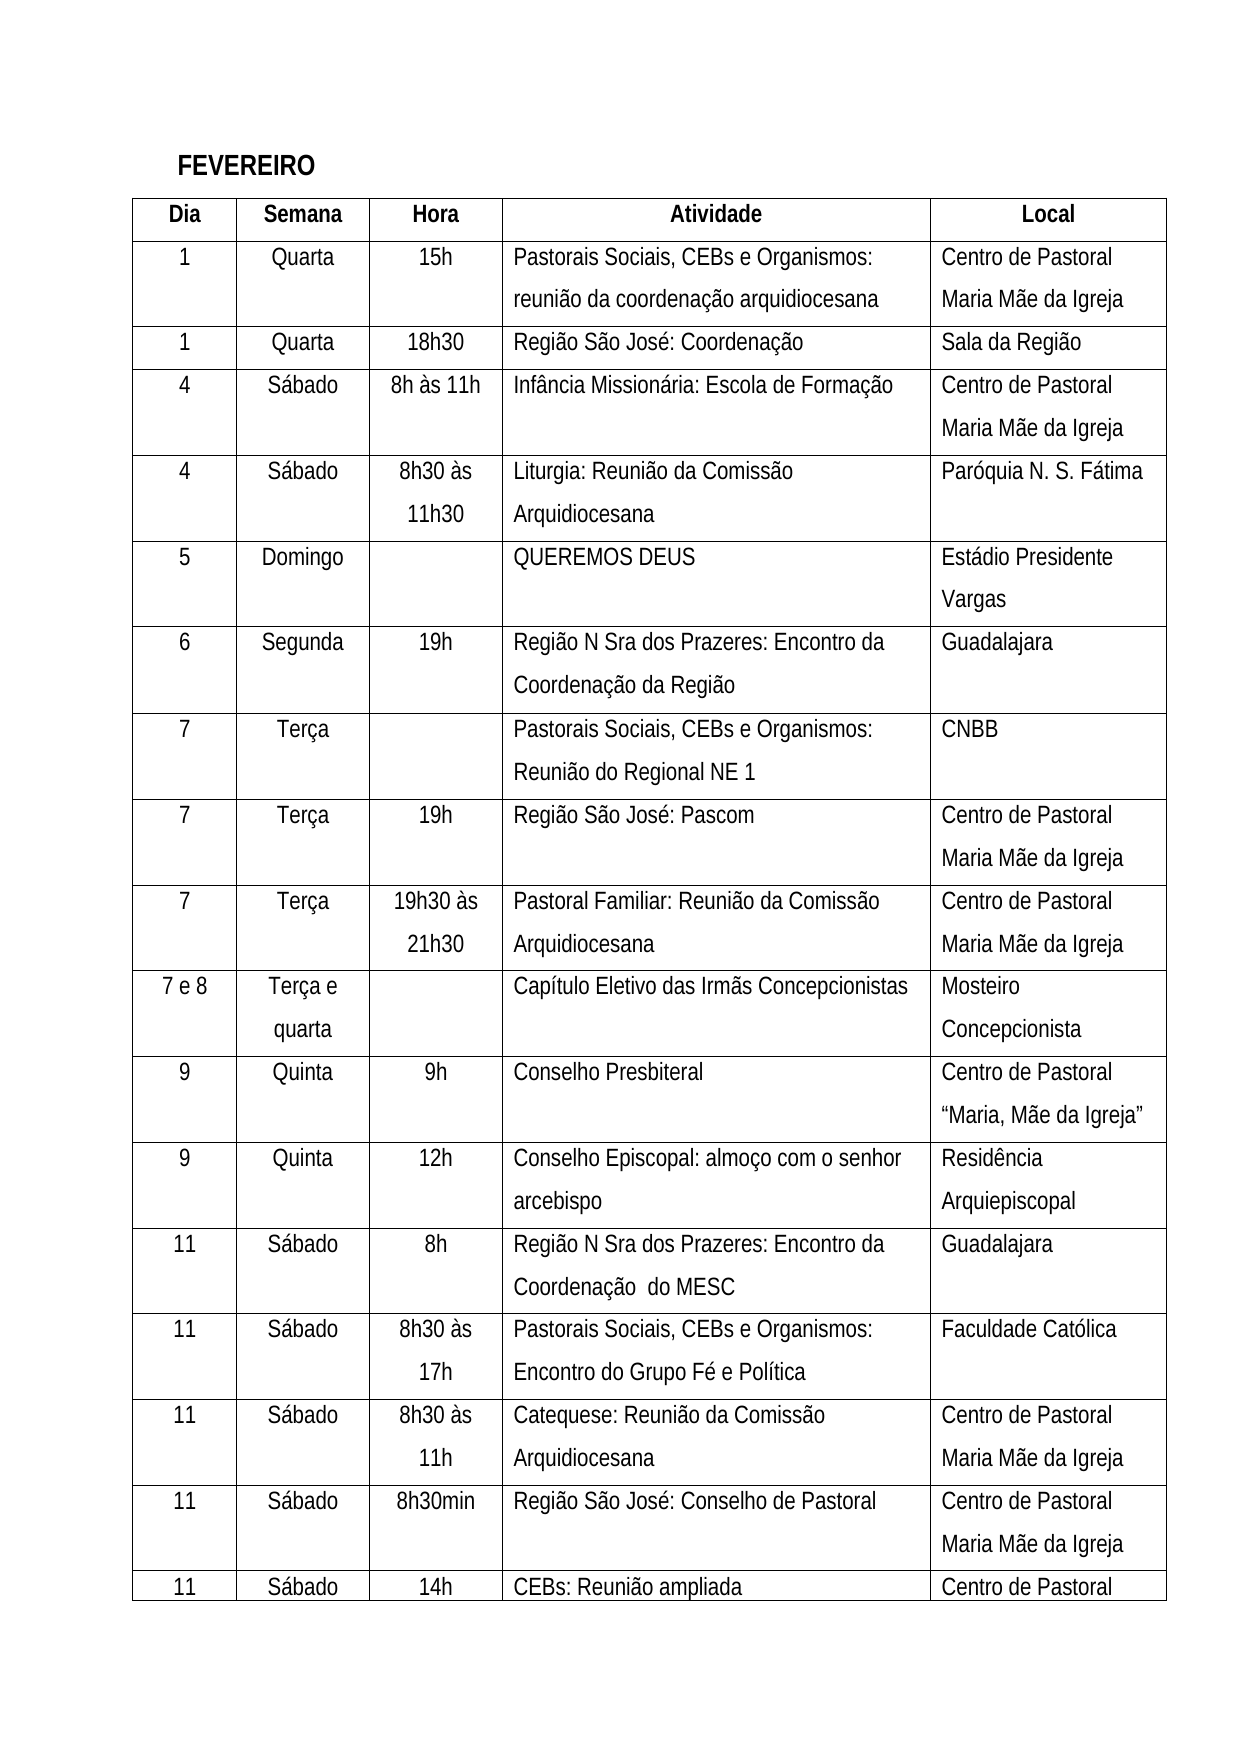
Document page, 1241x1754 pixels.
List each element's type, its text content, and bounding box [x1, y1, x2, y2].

table_cell 12h [370, 1143, 502, 1227]
table_cell Pastorais Sociais, CEBs e Organismos: Reunião do Regional NE 1 [503, 714, 930, 799]
table_cell Liturgia: Reunião da Comissão Arquidiocesana [503, 456, 930, 541]
table_cell 1 [133, 327, 236, 369]
table_cell Conselho Episcopal: almoço com o senhor arcebispo [503, 1143, 930, 1227]
table_cell 19h30 às 21h30 [370, 886, 502, 970]
table_cell Pastoral Familiar: Reunião da Comissão Arquidiocesana [503, 886, 930, 970]
table_cell Sábado [237, 370, 369, 455]
table_cell 7 [133, 886, 236, 970]
table_cell 4 [133, 370, 236, 455]
table_cell 9 [133, 1057, 236, 1142]
table_cell Mosteiro Concepcionista [931, 971, 1166, 1056]
table_cell Região São José: Conselho de Pastoral [503, 1486, 930, 1570]
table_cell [931, 1571, 1166, 1600]
table_cell Guadalajara [931, 1229, 1166, 1313]
table_cell 11 [133, 1571, 236, 1600]
table_cell Sábado [237, 456, 369, 541]
table_cell 7 e 8 [133, 971, 236, 1056]
table_cell [370, 542, 502, 626]
table_cell Paróquia N. S. Fátima [931, 456, 1166, 541]
table_cell Terça [237, 800, 369, 884]
table_cell 9 [133, 1143, 236, 1227]
table_cell Centro de Pastoral Maria Mãe da Igreja [931, 800, 1166, 884]
table_cell [370, 714, 502, 799]
table_cell QUEREMOS DEUS [503, 542, 930, 626]
table_cell Estádio Presidente Vargas [931, 542, 1166, 626]
table_cell Guadalajara [931, 627, 1166, 713]
table_cell Sala da Região [931, 327, 1166, 369]
table_cell Sábado [237, 1571, 369, 1600]
table_cell Quarta [237, 242, 369, 326]
table_cell 15h [370, 242, 502, 326]
table_cell Quarta [237, 327, 369, 369]
table_cell Região N Sra dos Prazeres: Encontro da Coordenação do MESC [503, 1229, 930, 1313]
table_cell Centro de Pastoral Maria Mãe da Igreja [931, 886, 1166, 970]
table_cell Terça e quarta [237, 971, 369, 1056]
table_cell 9h [370, 1057, 502, 1142]
table_cell [370, 971, 502, 1056]
table_cell 7 [133, 800, 236, 884]
table_cell Região São José: Coordenação [503, 327, 930, 369]
table_cell Infância Missionária: Escola de Formação [503, 370, 930, 455]
table_cell Sábado [237, 1400, 369, 1485]
table_cell 7 [133, 714, 236, 799]
table_cell Pastorais Sociais, CEBs e Organismos: reunião da coordenação arquidiocesana [503, 242, 930, 326]
table_header Dia [133, 199, 236, 241]
table_cell 11 [133, 1400, 236, 1485]
table_cell Segunda [237, 627, 369, 713]
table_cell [503, 1571, 930, 1600]
table_cell 8h30 às 11h30 [370, 456, 502, 541]
table_cell 8h [370, 1229, 502, 1313]
table_cell Região N Sra dos Prazeres: Encontro da Coordenação da Região [503, 627, 930, 713]
table_cell 6 [133, 627, 236, 713]
table_cell 8h30min [370, 1486, 502, 1570]
table_header Atividade [503, 199, 930, 241]
table_cell CNBB [931, 714, 1166, 799]
table_cell Quinta [237, 1143, 369, 1227]
table_cell 8h às 11h [370, 370, 502, 455]
table_cell Centro de Pastoral Maria Mãe da Igreja [931, 370, 1166, 455]
table_cell Residência Arquiepiscopal [931, 1143, 1166, 1227]
text FEVEREIRO [177, 148, 1063, 181]
table_cell 19h [370, 627, 502, 713]
table_cell Domingo [237, 542, 369, 626]
table_cell 4 [133, 456, 236, 541]
table_cell Catequese: Reunião da Comissão Arquidiocesana [503, 1400, 930, 1485]
table_cell Pastorais Sociais, CEBs e Organismos: Encontro do Grupo Fé e Política [503, 1314, 930, 1399]
table_header Semana [237, 199, 369, 241]
table_cell 1 [133, 242, 236, 326]
table_cell 11 [133, 1314, 236, 1399]
table_cell 5 [133, 542, 236, 626]
table_cell Quinta [237, 1057, 369, 1142]
table_cell Sábado [237, 1229, 369, 1313]
table_cell Sábado [237, 1314, 369, 1399]
table_cell Centro de Pastoral Maria Mãe da Igreja [931, 1400, 1166, 1485]
table_cell Sábado [237, 1486, 369, 1570]
table_cell 8h30 às 11h [370, 1400, 502, 1485]
table_cell Centro de Pastoral Maria Mãe da Igreja [931, 242, 1166, 326]
table_cell 18h30 [370, 327, 502, 369]
table_cell 11 [133, 1486, 236, 1570]
table_cell 14h [370, 1571, 502, 1600]
table_cell Conselho Presbiteral [503, 1057, 930, 1142]
table_cell Centro de Pastoral Maria Mãe da Igreja [931, 1486, 1166, 1570]
table_header Local [931, 199, 1166, 241]
table_header Hora [370, 199, 502, 241]
table_cell Capítulo Eletivo das Irmãs Concepcionistas [503, 971, 930, 1056]
table_cell Região São José: Pascom [503, 800, 930, 884]
table_cell Faculdade Católica [931, 1314, 1166, 1399]
table_cell Terça [237, 886, 369, 970]
table_cell Terça [237, 714, 369, 799]
table_cell 11 [133, 1229, 236, 1313]
table_cell Centro de Pastoral “Maria, Mãe da Igreja” [931, 1057, 1166, 1142]
table_cell 8h30 às 17h [370, 1314, 502, 1399]
table_cell 19h [370, 800, 502, 884]
